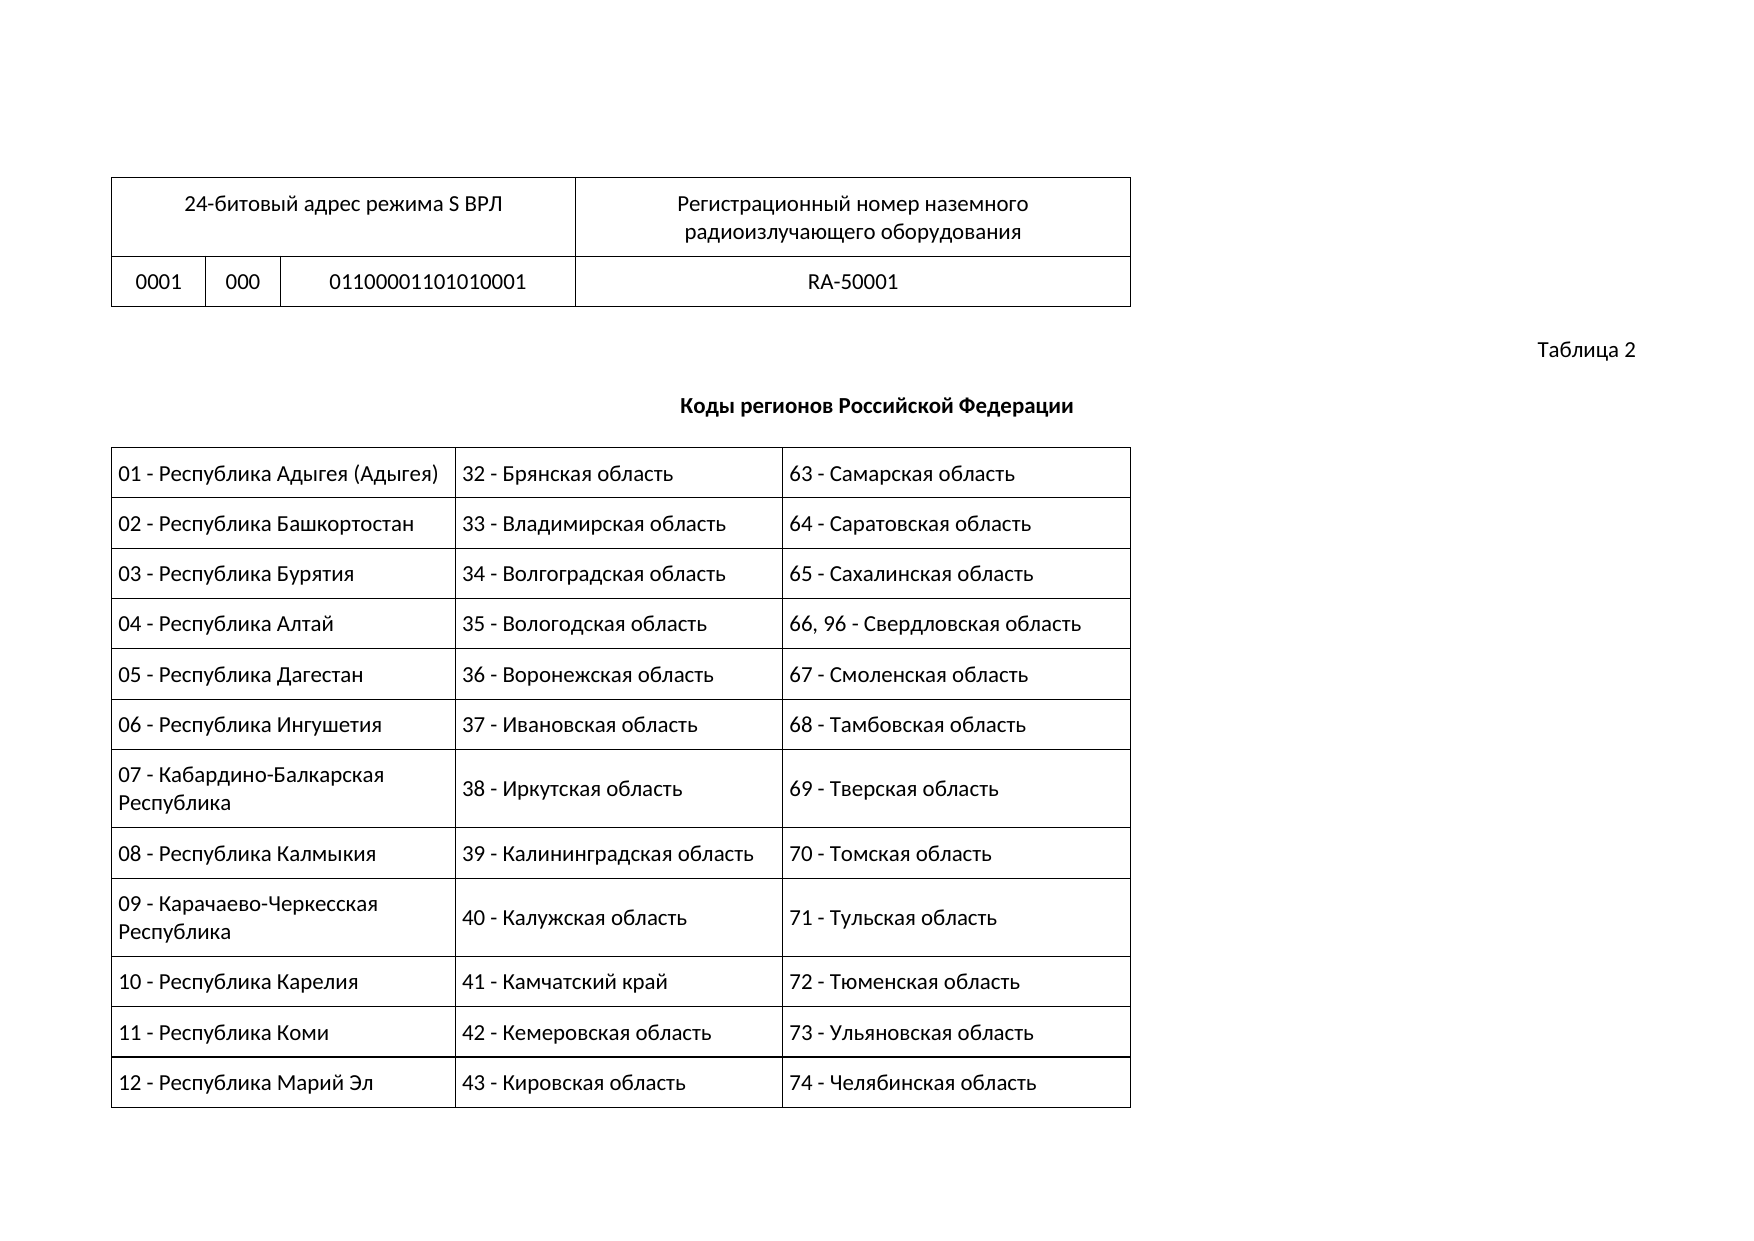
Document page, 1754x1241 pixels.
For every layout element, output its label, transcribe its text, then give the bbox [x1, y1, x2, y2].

table_cell 11 - Республика Коми [112, 1007, 455, 1056]
table_cell 73 - Ульяновская область [783, 1007, 1130, 1056]
table_cell 74 - Челябинская область [783, 1058, 1130, 1107]
table_cell 65 - Сахалинская область [783, 549, 1130, 598]
table_header Регистрационный номер наземного радиоизлучающего оборудования [576, 178, 1130, 256]
table_cell 0001 [112, 257, 205, 306]
table_cell RA-50001 [576, 257, 1130, 306]
table_header 24-битовый адрес режима S ВРЛ [112, 178, 575, 256]
table_cell 42 - Кемеровская область [456, 1007, 782, 1056]
table_cell 12 - Республика Марий Эл [112, 1058, 455, 1107]
table_cell 05 - Республика Дагестан [112, 649, 455, 698]
table_cell 40 - Калужская область [456, 879, 782, 956]
table_cell 67 - Смоленская область [783, 649, 1130, 698]
table_cell 07 - Кабардино-Балкарская Республика [112, 750, 455, 827]
table_header 01 - Республика Адыгея (Адыгея) [112, 448, 455, 497]
table_cell 01100001101010001 [281, 257, 575, 306]
table_cell 34 - Волгоградская область [456, 549, 782, 598]
table_cell 10 - Республика Карелия [112, 957, 455, 1006]
table_cell 64 - Саратовская область [783, 498, 1130, 548]
table_header 32 - Брянская область [456, 448, 782, 497]
table_cell 08 - Республика Калмыкия [112, 828, 455, 877]
text Таблица 2 [118, 335, 1636, 363]
title Коды регионов Российской Федерации [118, 391, 1636, 419]
table_cell 09 - Карачаево-Черкесская Республика [112, 879, 455, 956]
table_cell 39 - Калининградская область [456, 828, 782, 877]
table_cell 35 - Вологодская область [456, 599, 782, 648]
table_cell 41 - Камчатский край [456, 957, 782, 1006]
table_cell 72 - Тюменская область [783, 957, 1130, 1006]
table_cell 000 [206, 257, 280, 306]
table_cell 68 - Тамбовская область [783, 700, 1130, 749]
table_cell 33 - Владимирская область [456, 498, 782, 548]
table_cell 69 - Тверская область [783, 750, 1130, 827]
table_cell 71 - Тульская область [783, 879, 1130, 956]
table_cell 03 - Республика Бурятия [112, 549, 455, 598]
table_header 63 - Самарская область [783, 448, 1130, 497]
table_cell 70 - Томская область [783, 828, 1130, 877]
table_cell 06 - Республика Ингушетия [112, 700, 455, 749]
table_cell 66, 96 - Свердловская область [783, 599, 1130, 648]
table_cell 02 - Республика Башкортостан [112, 498, 455, 548]
table_cell 43 - Кировская область [456, 1058, 782, 1107]
table_cell 04 - Республика Алтай [112, 599, 455, 648]
table_cell 37 - Ивановская область [456, 700, 782, 749]
table_cell 38 - Иркутская область [456, 750, 782, 827]
table_cell 36 - Воронежская область [456, 649, 782, 698]
